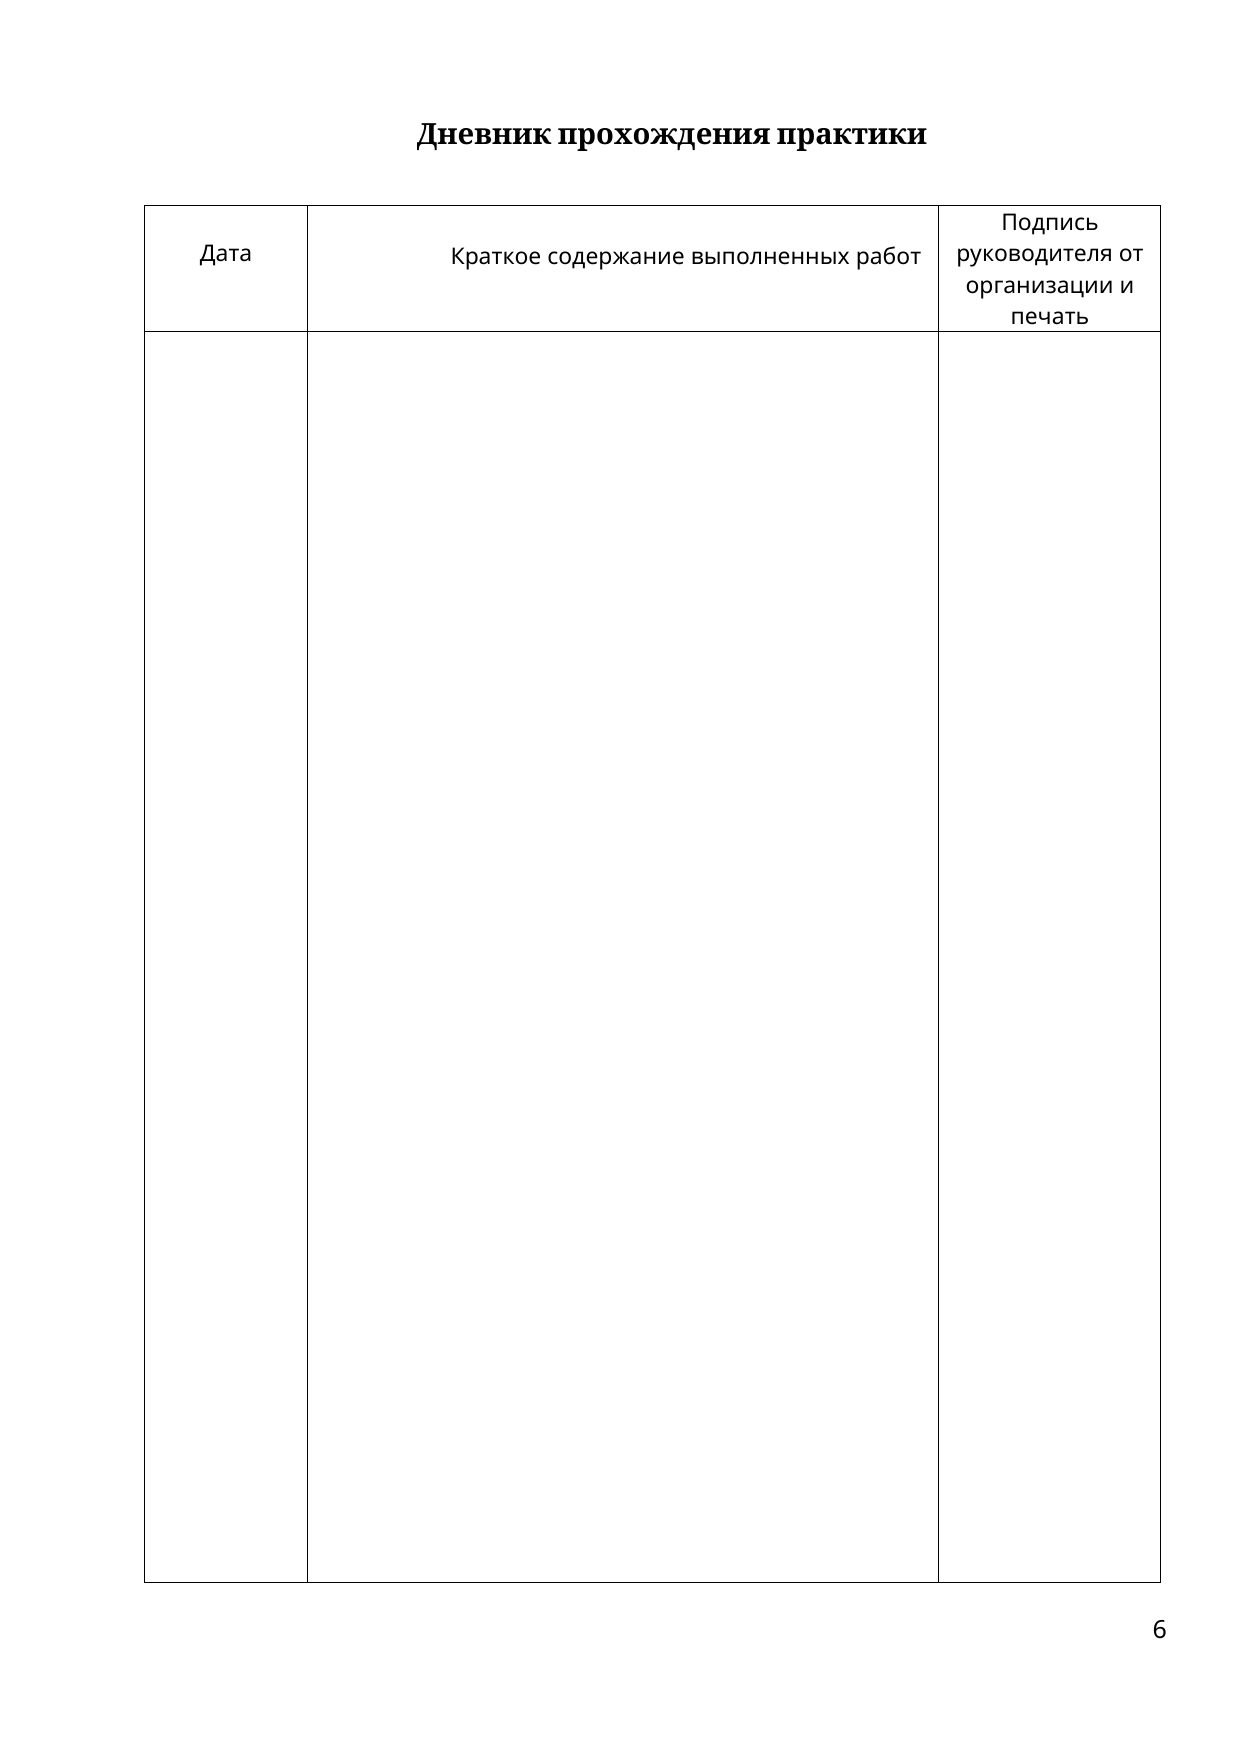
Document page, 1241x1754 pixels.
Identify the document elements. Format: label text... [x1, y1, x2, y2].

table_cell [145, 332, 307, 1582]
table_header Краткое содержание выполненных работ [308, 206, 938, 331]
table_header Подпись руководителя от организации и печать [939, 206, 1160, 331]
table_cell [939, 332, 1160, 1582]
table_cell [308, 332, 938, 1582]
table_header Дата [145, 206, 307, 331]
text Дневник прохождения практики [177, 118, 1167, 152]
